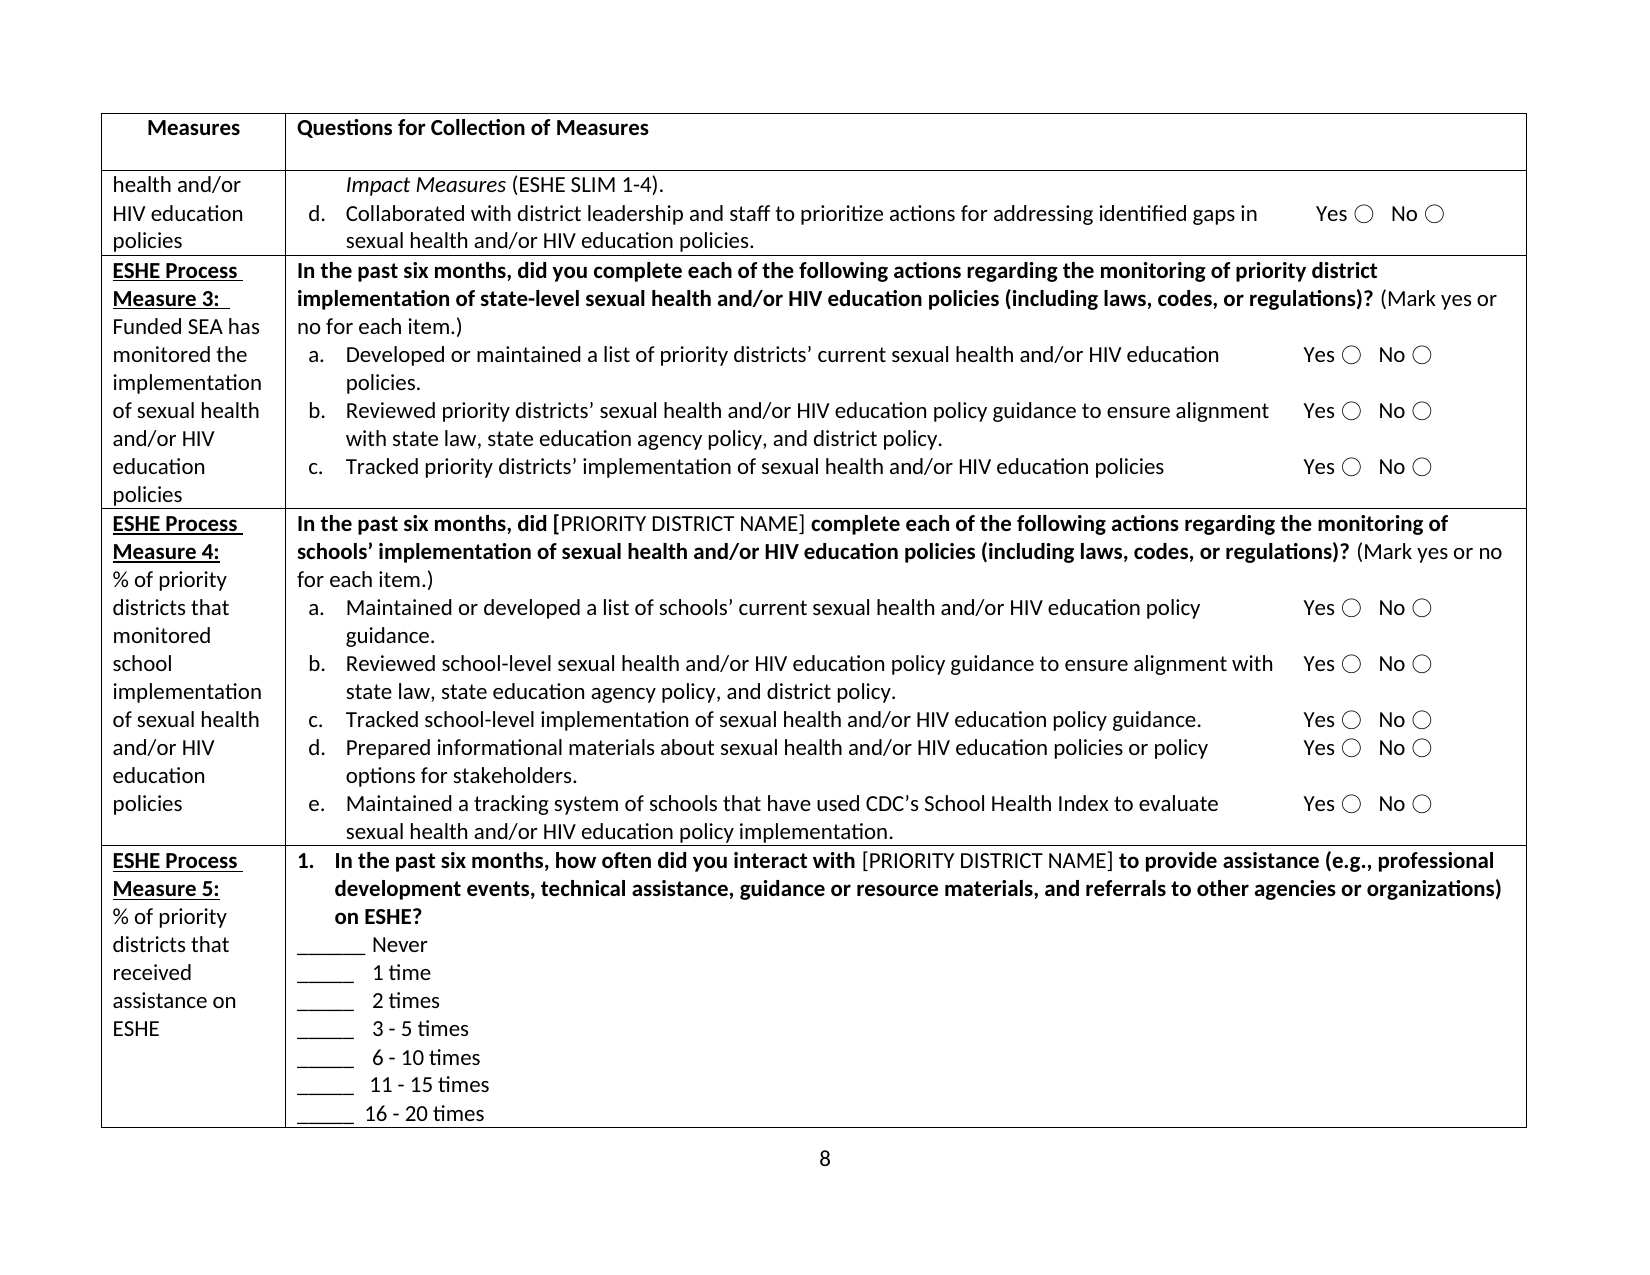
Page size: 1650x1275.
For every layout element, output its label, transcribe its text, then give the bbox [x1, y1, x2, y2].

table_cell In the past six months, did you complete each of the following actions regarding the monitoring of priority district implementation of state-level sexual health and/or HIV education policies (including laws, codes, or regulations)? (Mark yes or no for each item.) [286, 256, 1526, 508]
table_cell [102, 171, 285, 255]
table_header Questions for Collection of Measures [286, 114, 1526, 169]
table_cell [286, 846, 1526, 1127]
table_cell ESHE Process Measure 3: Funded SEA has monitored the implementation of sexual health and/or HIV education policies [102, 256, 285, 508]
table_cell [286, 171, 1526, 255]
table_cell ESHE Process Measure 4: % of priority districts that monitored school implementation of sexual health and/or HIV education policies [102, 509, 285, 845]
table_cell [102, 846, 285, 1127]
table_header Measures [102, 114, 285, 169]
table_cell In the past six months, did [PRIORITY DISTRICT NAME] complete each of the following actions regarding the monitoring of schools’ implementation of sexual health and/or HIV education policies (including laws, codes, or regulations)? (Mark yes or no for each item.) [286, 509, 1526, 845]
